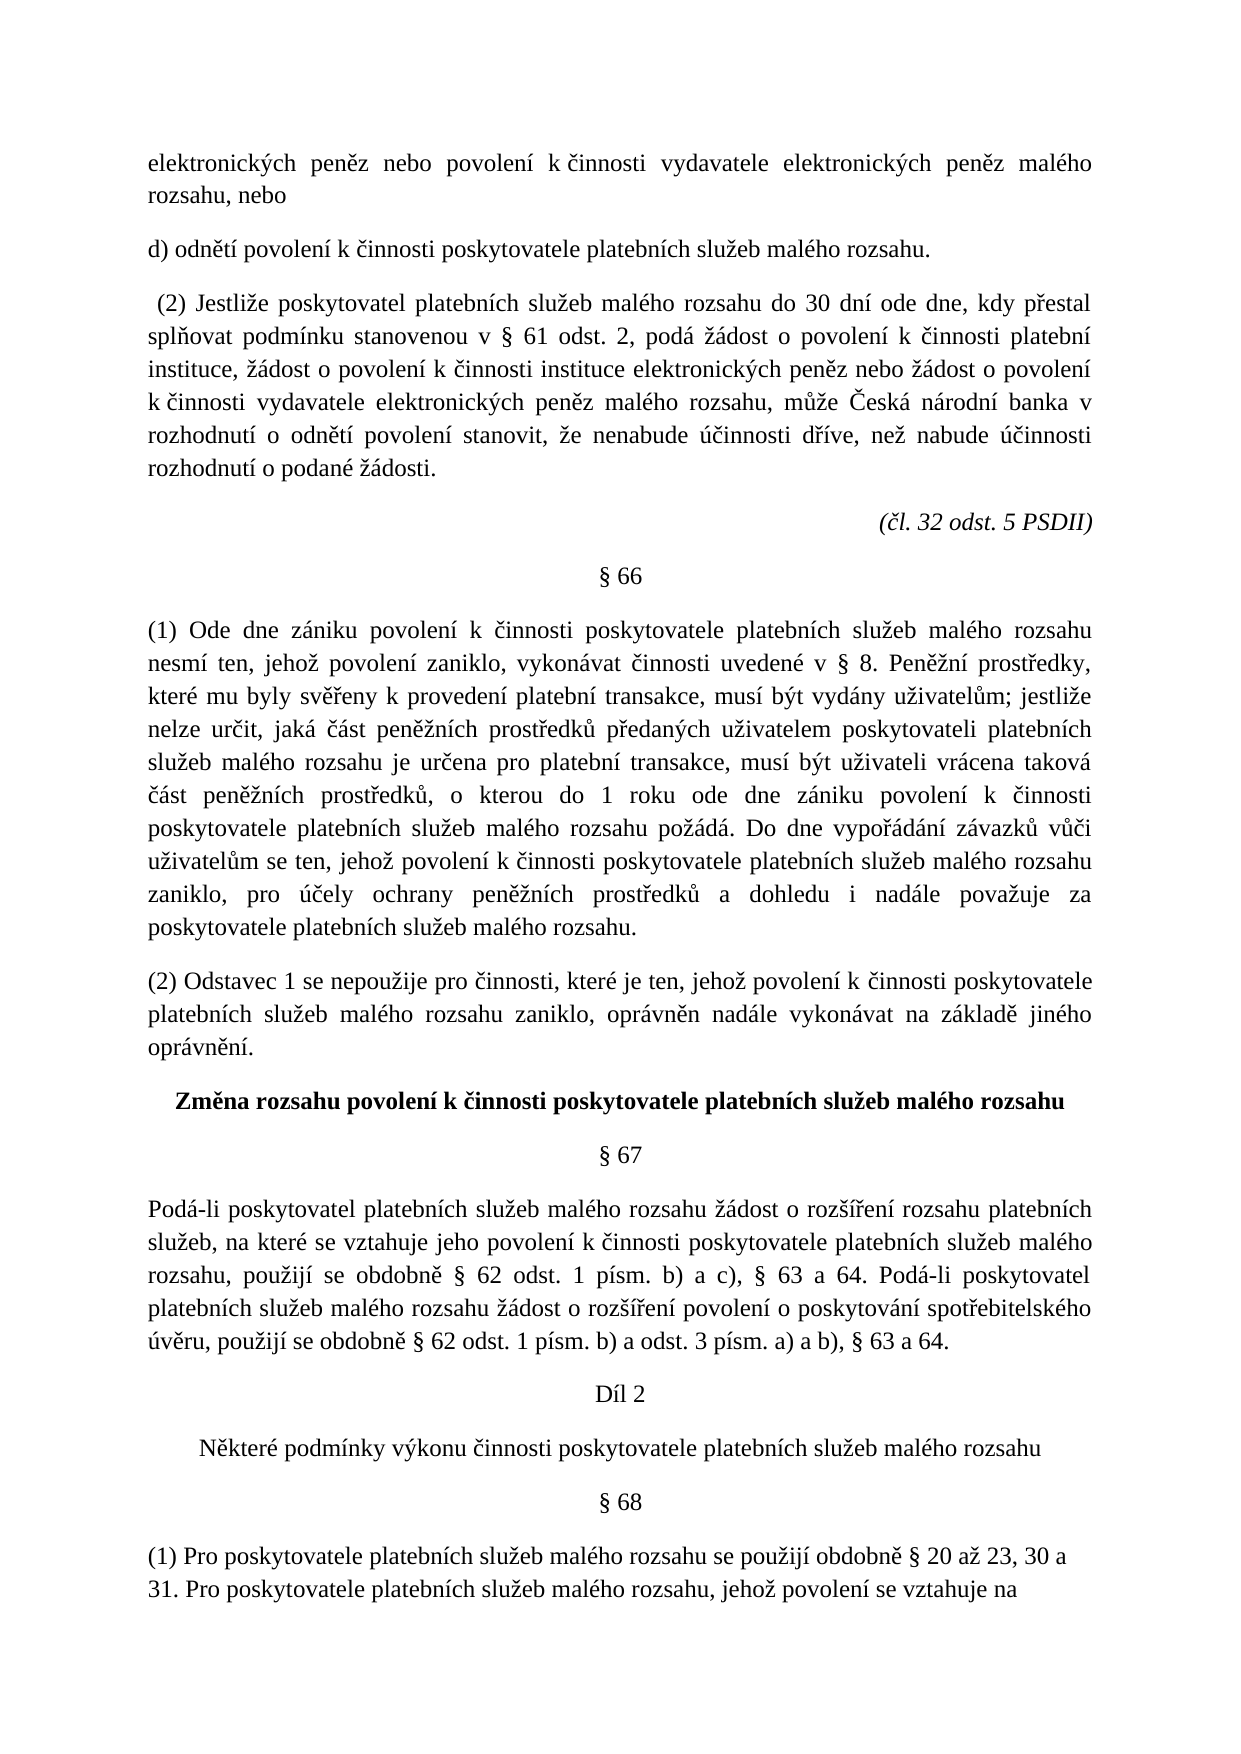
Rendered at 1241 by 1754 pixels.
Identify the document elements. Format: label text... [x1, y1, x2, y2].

text (2) Odstavec 1 se nepoužije pro činnosti, které je ten, jehož povolení k činnosti poskytovatele platebních služeb malého rozsahu zaniklo, oprávněn nadále vykonávat na základě jiného oprávnění. [148, 966, 1093, 1061]
text (čl. 32 odst. 5 PSDII) [148, 507, 1093, 536]
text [148, 148, 1093, 209]
text (1) Ode dne zániku povolení k činnosti poskytovatele platebních služeb malého rozsahu nesmí ten, jehož povolení zaniklo, vykonávat činnosti uvedené v § 8. Peněžní prostředky, které mu byly svěřeny k provedení platební transakce, musí být vydány uživatelům; jestliže nelze určit, jaká část peněžních prostředků předaných uživatelem poskytovateli platebních služeb malého rozsahu je určena pro platební transakce, musí být uživateli vrácena taková část peněžních prostředků, o kterou do 1 roku ode dne zániku povolení k činnosti poskytovatele platebních služeb malého rozsahu požádá. Do dne vypořádání závazků vůči uživatelům se ten, jehož povolení k činnosti poskytovatele platebních služeb malého rozsahu zaniklo, pro účely ochrany peněžních prostředků a dohledu i nadále považuje za poskytovatele platebních služeb malého rozsahu. [148, 615, 1093, 941]
text § 66 [148, 561, 1093, 590]
text Díl 2 [148, 1379, 1093, 1408]
text d) odnětí povolení k činnosti poskytovatele platebních služeb malého rozsahu. [148, 234, 1093, 263]
text § 68 [148, 1487, 1093, 1516]
text (2) Jestliže poskytovatel platebních služeb malého rozsahu do 30 dní ode dne, kdy přestal splňovat podmínku stanovenou v § 61 odst. 2, podá žádost o povolení k činnosti platební instituce, žádost o povolení k činnosti instituce elektronických peněz nebo žádost o povolení k činnosti vydavatele elektronických peněz malého rozsahu, může Česká národní banka v rozhodnutí o odnětí povolení stanovit, že nenabude účinnosti dříve, než nabude účinnosti rozhodnutí o podané žádosti. [148, 288, 1093, 482]
text Některé podmínky výkonu činnosti poskytovatele platebních služeb malého rozsahu [148, 1433, 1093, 1462]
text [148, 1541, 1093, 1603]
text Změna rozsahu povolení k činnosti poskytovatele platebních služeb malého rozsahu [148, 1086, 1093, 1115]
text § 67 [148, 1140, 1093, 1168]
text Podá-li poskytovatel platebních služeb malého rozsahu žádost o rozšíření rozsahu platebních služeb, na které se vztahuje jeho povolení k činnosti poskytovatele platebních služeb malého rozsahu, použijí se obdobně § 62 odst. 1 písm. b) a c), § 63 a 64. Podá-li poskytovatel platebních služeb malého rozsahu žádost o rozšíření povolení o poskytování spotřebitelského úvěru, použijí se obdobně § 62 odst. 1 písm. b) a odst. 3 písm. a) a b), § 63 a 64. [148, 1194, 1093, 1354]
